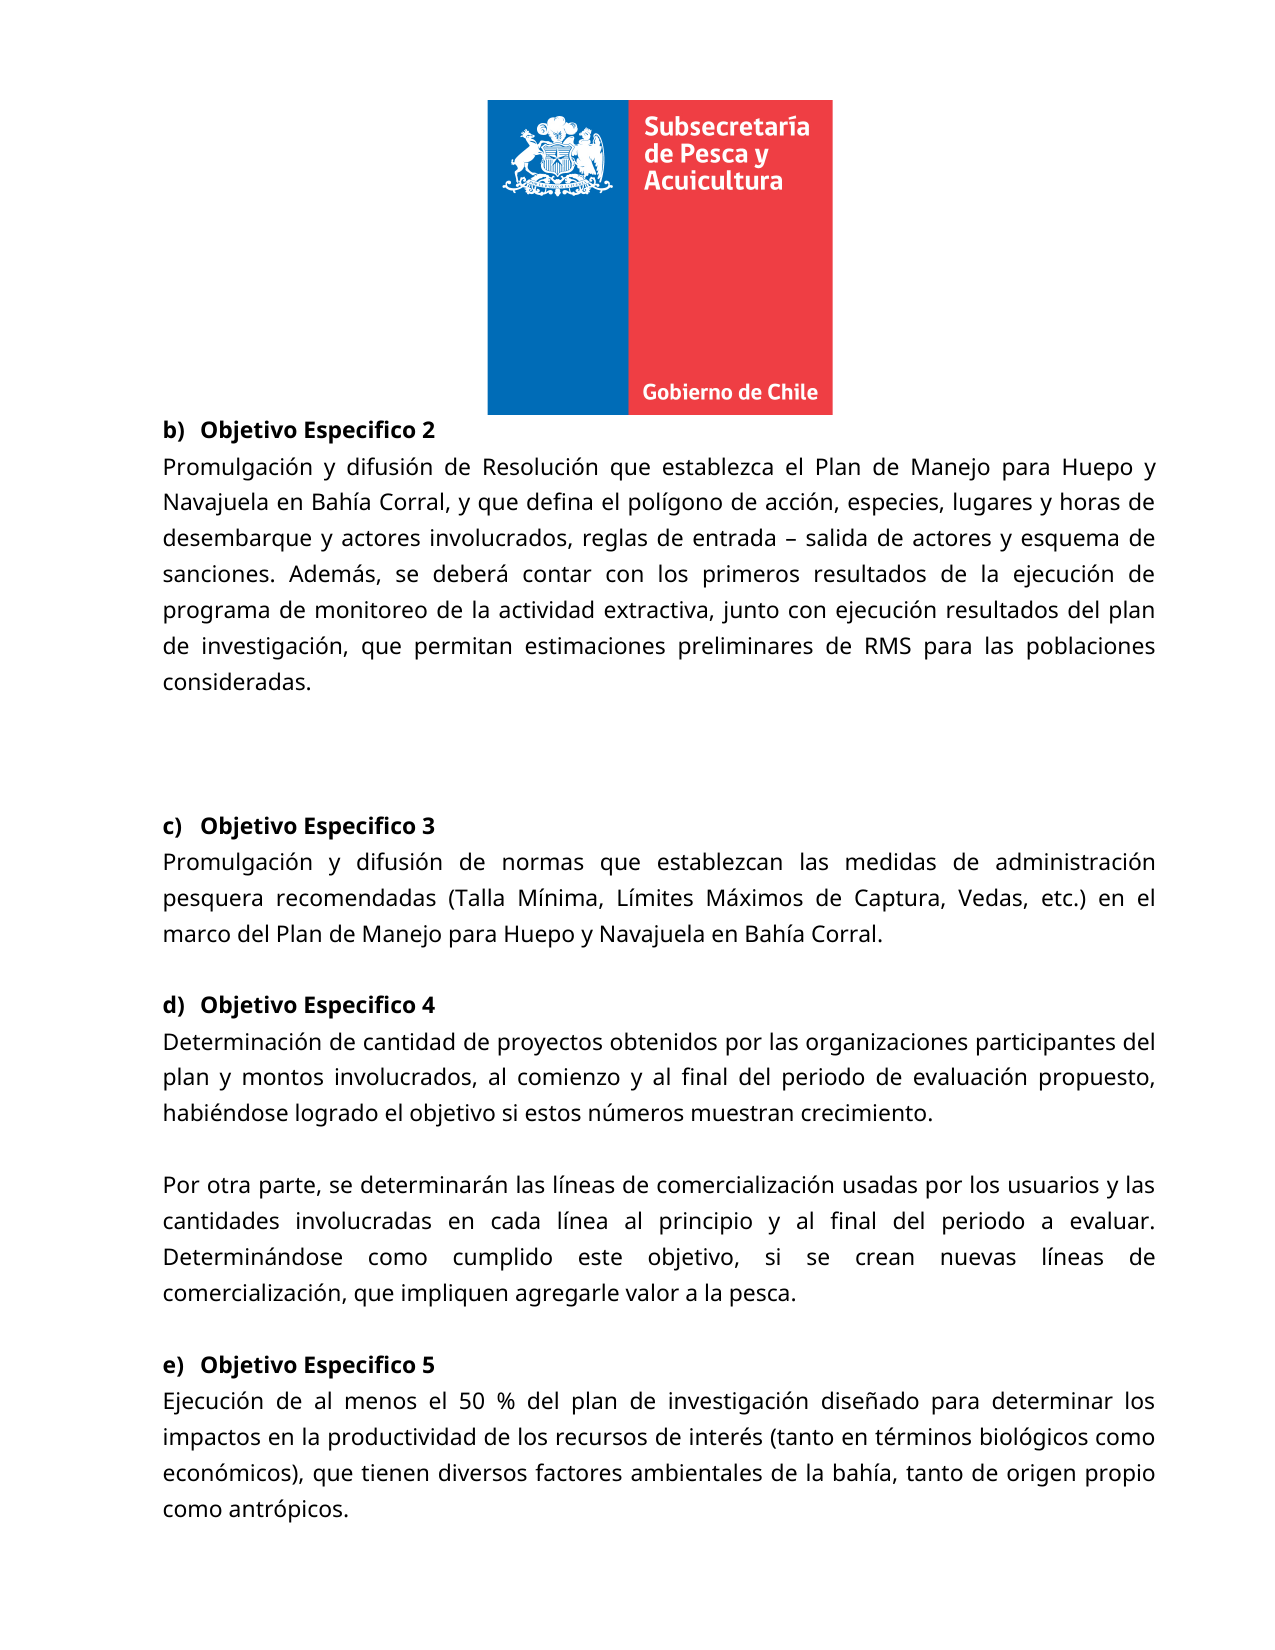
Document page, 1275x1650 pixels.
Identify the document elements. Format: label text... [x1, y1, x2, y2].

text Determinación de cantidad de proyectos obtenidos por las organizaciones participantes del plan y montos involucrados, al comienzo y al final del periodo de evaluación propuesto, habiéndose logrado el objetivo si estos números muestran crecimiento. [162, 1025, 1157, 1128]
list Objetivo Especifico 3 [162, 810, 1157, 841]
picture [487, 100, 833, 415]
text Promulgación y difusión de Resolución que establezca el Plan de Manejo para Huepo y Navajuela en Bahía Corral, y que defina el polígono de acción, especies, lugares y horas de desembarque y actores involucrados, reglas de entrada – salida de actores y esquema de sanciones. Además, se deberá contar con los primeros resultados de la ejecución de programa de monitoreo de la actividad extractiva, junto con ejecución resultados del plan de investigación, que permitan estimaciones preliminares de RMS para las poblaciones consideradas. [162, 450, 1157, 697]
text Por otra parte, se determinarán las líneas de comercialización usadas por los usuarios y las cantidades involucradas en cada línea al principio y al final del periodo a evaluar. Determinándose como cumplido este objetivo, si se crean nuevas líneas de comercialización, que impliquen agregarle valor a la pesca. [162, 1169, 1157, 1308]
list Objetivo Especifico 2 [162, 414, 1157, 446]
list Objetivo Especifico 4 [162, 989, 1157, 1021]
text Ejecución de al menos el 50 % del plan de investigación diseñado para determinar los impactos en la productividad de los recursos de interés (tanto en términos biológicos como económicos), que tienen diversos factores ambientales de la bahía, tanto de origen propio como antrópicos. [162, 1385, 1157, 1524]
list Objetivo Especifico 5 [162, 1349, 1157, 1380]
text Promulgación y difusión de normas que establezcan las medidas de administración pesquera recomendadas (Talla Mínima, Límites Máximos de Captura, Vedas, etc.) en el marco del Plan de Manejo para Huepo y Navajuela en Bahía Corral. [162, 846, 1157, 949]
